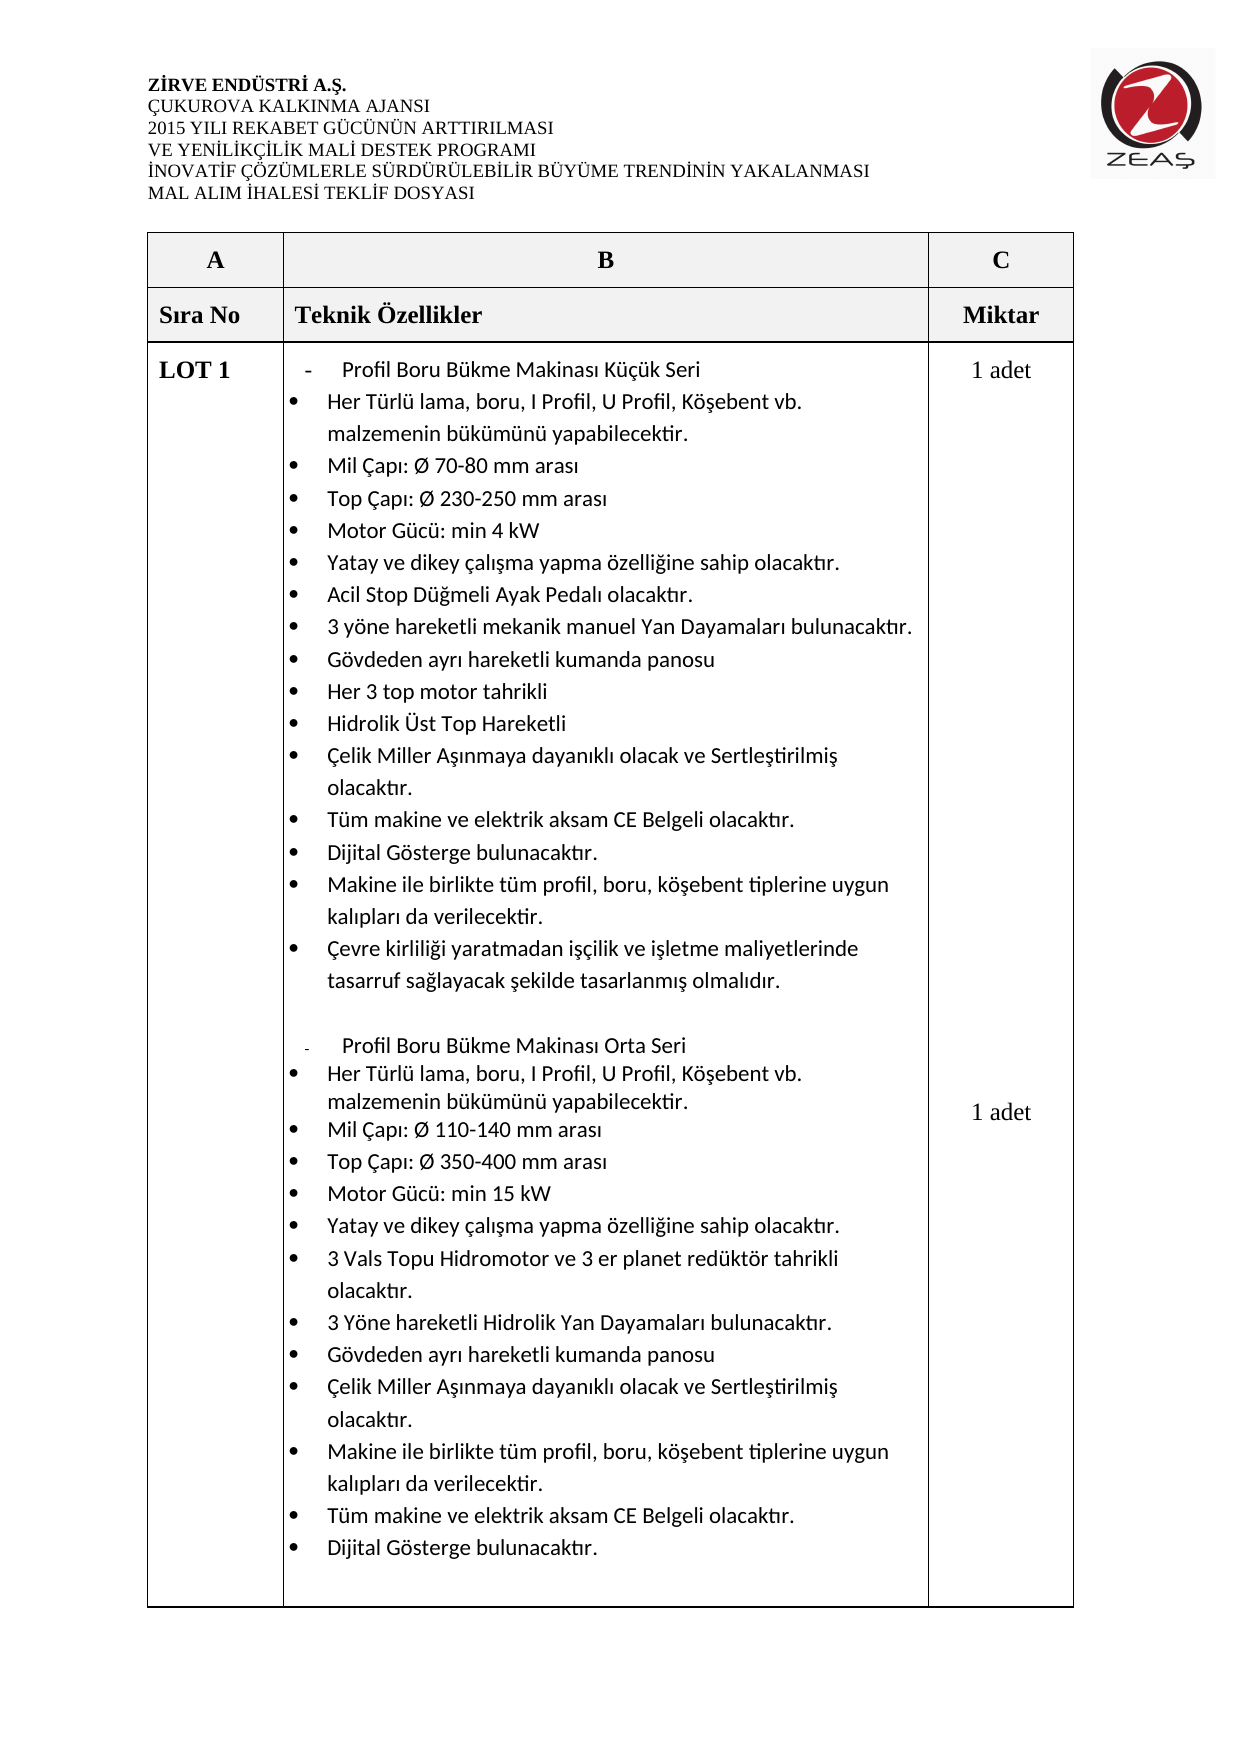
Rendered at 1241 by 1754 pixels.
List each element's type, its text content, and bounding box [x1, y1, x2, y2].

table_header C [929, 233, 1073, 287]
table_cell Sıra No [148, 288, 283, 341]
table_cell Teknik Özellikler [284, 288, 928, 341]
table_cell LOT 1 [148, 343, 283, 1606]
table_cell Miktar [929, 288, 1073, 341]
table_header B [284, 233, 928, 287]
table_cell 1 adet 1 adet [929, 343, 1073, 1606]
table_cell Profil Boru Bükme Makinası Küçük Seri Her Türlü lama, boru, I Profil, U Profil, Köşebent vb. malzemenin bükümünü yapabilecektir. Mil Çapı: Ø 70-80 mm arası Top Çapı: Ø 230-250 mm arası Motor Gücü: min 4 kW Yatay ve dikey çalışma yapma özelliğine sahip olacaktır. Acil Stop Düğmeli Ayak Pedalı olacaktır. 3 yöne hareketli mekanik manuel Yan Dayamaları bulunacaktır. Gövdeden ayrı hareketli kumanda panosu Her 3 top motor tahrikli Hidrolik Üst Top Hareketli Çelik Miller Aşınmaya dayanıklı olacak ve Sertleştirilmiş olacaktır. Tüm makine ve elektrik aksam CE Belgeli olacaktır. Dijital Gösterge bulunacaktır. Makine ile birlikte tüm profil, boru, köşebent tiplerine uygun kalıpları da verilecektir. Çevre kirliliği yaratmadan işçilik ve işletme maliyetlerinde tasarruf sağlayacak şekilde tasarlanmış olmalıdır. Profil Boru Bükme Makinası Orta Seri Her Türlü lama, boru, I Profil, U Profil, Köşebent vb. malzemenin bükümünü yapabilecektir. Mil Çapı: Ø 110-140 mm arası Top Çapı: Ø 350-400 mm arası Motor Gücü: min 15 kW Yatay ve dikey çalışma yapma özelliğine sahip olacaktır. 3 Vals Topu Hidromotor ve 3 er planet redüktör tahrikli olacaktır. 3 Yöne hareketli Hidrolik Yan Dayamaları bulunacaktır. Gövdeden ayrı hareketli kumanda panosu Çelik Miller Aşınmaya dayanıklı olacak ve Sertleştirilmiş olacaktır. Makine ile birlikte tüm profil, boru, köşebent tiplerine uygun kalıpları da verilecektir. Tüm makine ve elektrik aksam CE Belgeli olacaktır. Dijital Gösterge bulunacaktır. [284, 343, 928, 1606]
table_header A [148, 233, 283, 287]
picture [1091, 48, 1216, 179]
